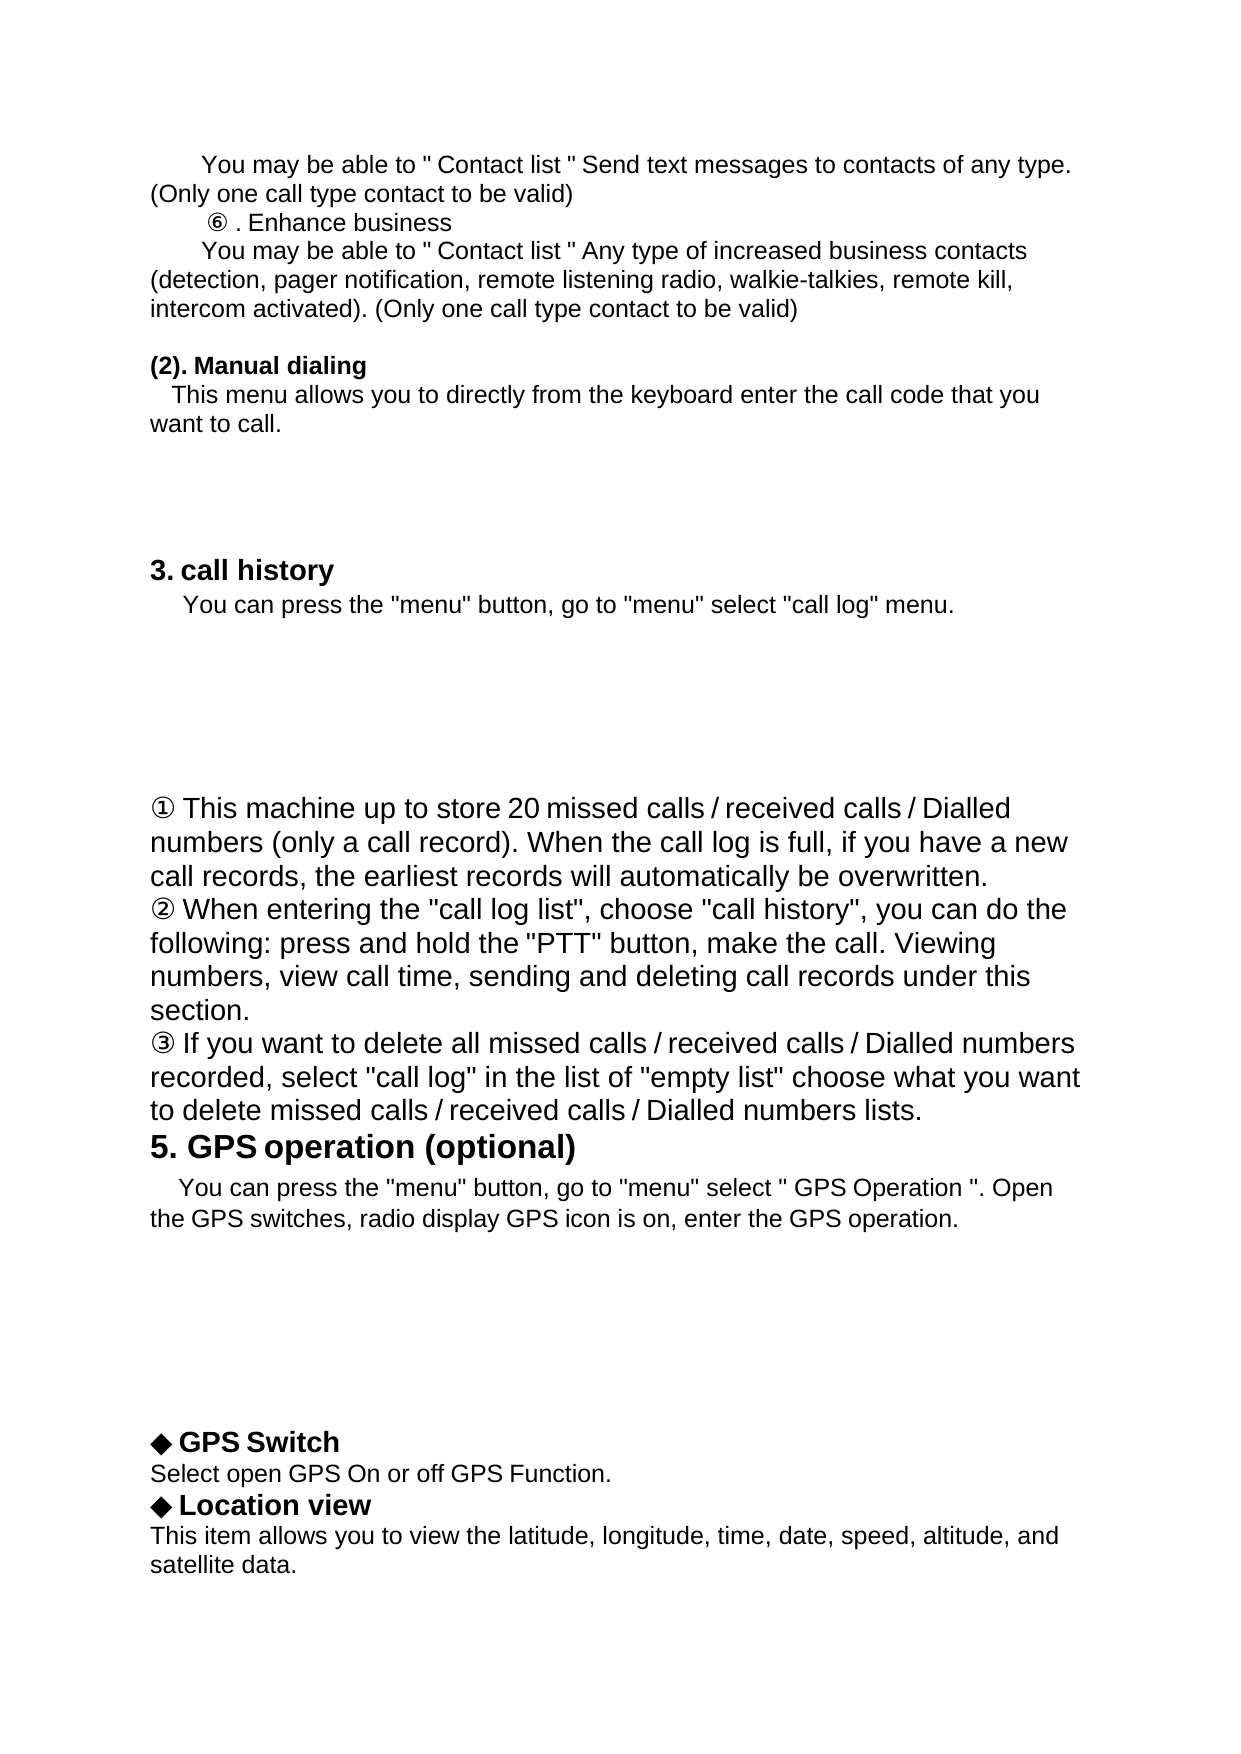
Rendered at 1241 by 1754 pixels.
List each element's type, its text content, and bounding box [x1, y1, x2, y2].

text ◆ Location view [150, 1488, 1090, 1521]
text ⑥ . Enhance business [150, 207, 1090, 236]
text ◆ GPS Switch [150, 1425, 1090, 1459]
text ① This machine up to store 20 missed calls / received calls / Dialled numbers (only a call record). When the call log is full, if you have a new call records, the earliest records will automatically be overwritten. [150, 791, 1090, 892]
text (2). Manual dialing [150, 351, 1090, 380]
text 5. GPS operation (optional) [150, 1127, 1090, 1165]
text You can press the "menu" button, go to "menu" select " GPS Operation ". Open the GPS switches, radio display GPS icon is on, enter the GPS operation. [150, 1165, 1090, 1232]
text ② When entering the "call log list", choose "call history", you can do the following: press and hold the "PTT" button, make the call. Viewing numbers, view call time, sending and deleting call records under this section. [150, 892, 1090, 1026]
text ③ If you want to delete all missed calls / received calls / Dialled numbers recorded, select "call log" in the list of "empty list" choose what you want to delete missed calls / received calls / Dialled numbers lists. [150, 1026, 1090, 1127]
text This item allows you to view the latitude, longitude, time, date, speed, altitude, and satellite data. [150, 1521, 1090, 1579]
text You may be able to " Contact list " Any type of increased business contacts (detection, pager notification, remote listening radio, walkie-talkies, remote kill, intercom activated). (Only one call type contact to be valid) [150, 236, 1090, 322]
text You may be able to " Contact list " Send text messages to contacts of any type. (Only one call type contact to be valid) [150, 150, 1090, 207]
text This menu allows you to directly from the keyboard enter the call code that you want to call. [150, 380, 1090, 437]
text 3. call history [150, 552, 1090, 586]
text You can press the "menu" button, go to "menu" select "call log" menu. [150, 586, 1090, 619]
text Select open GPS On or off GPS Function. [150, 1459, 1090, 1488]
